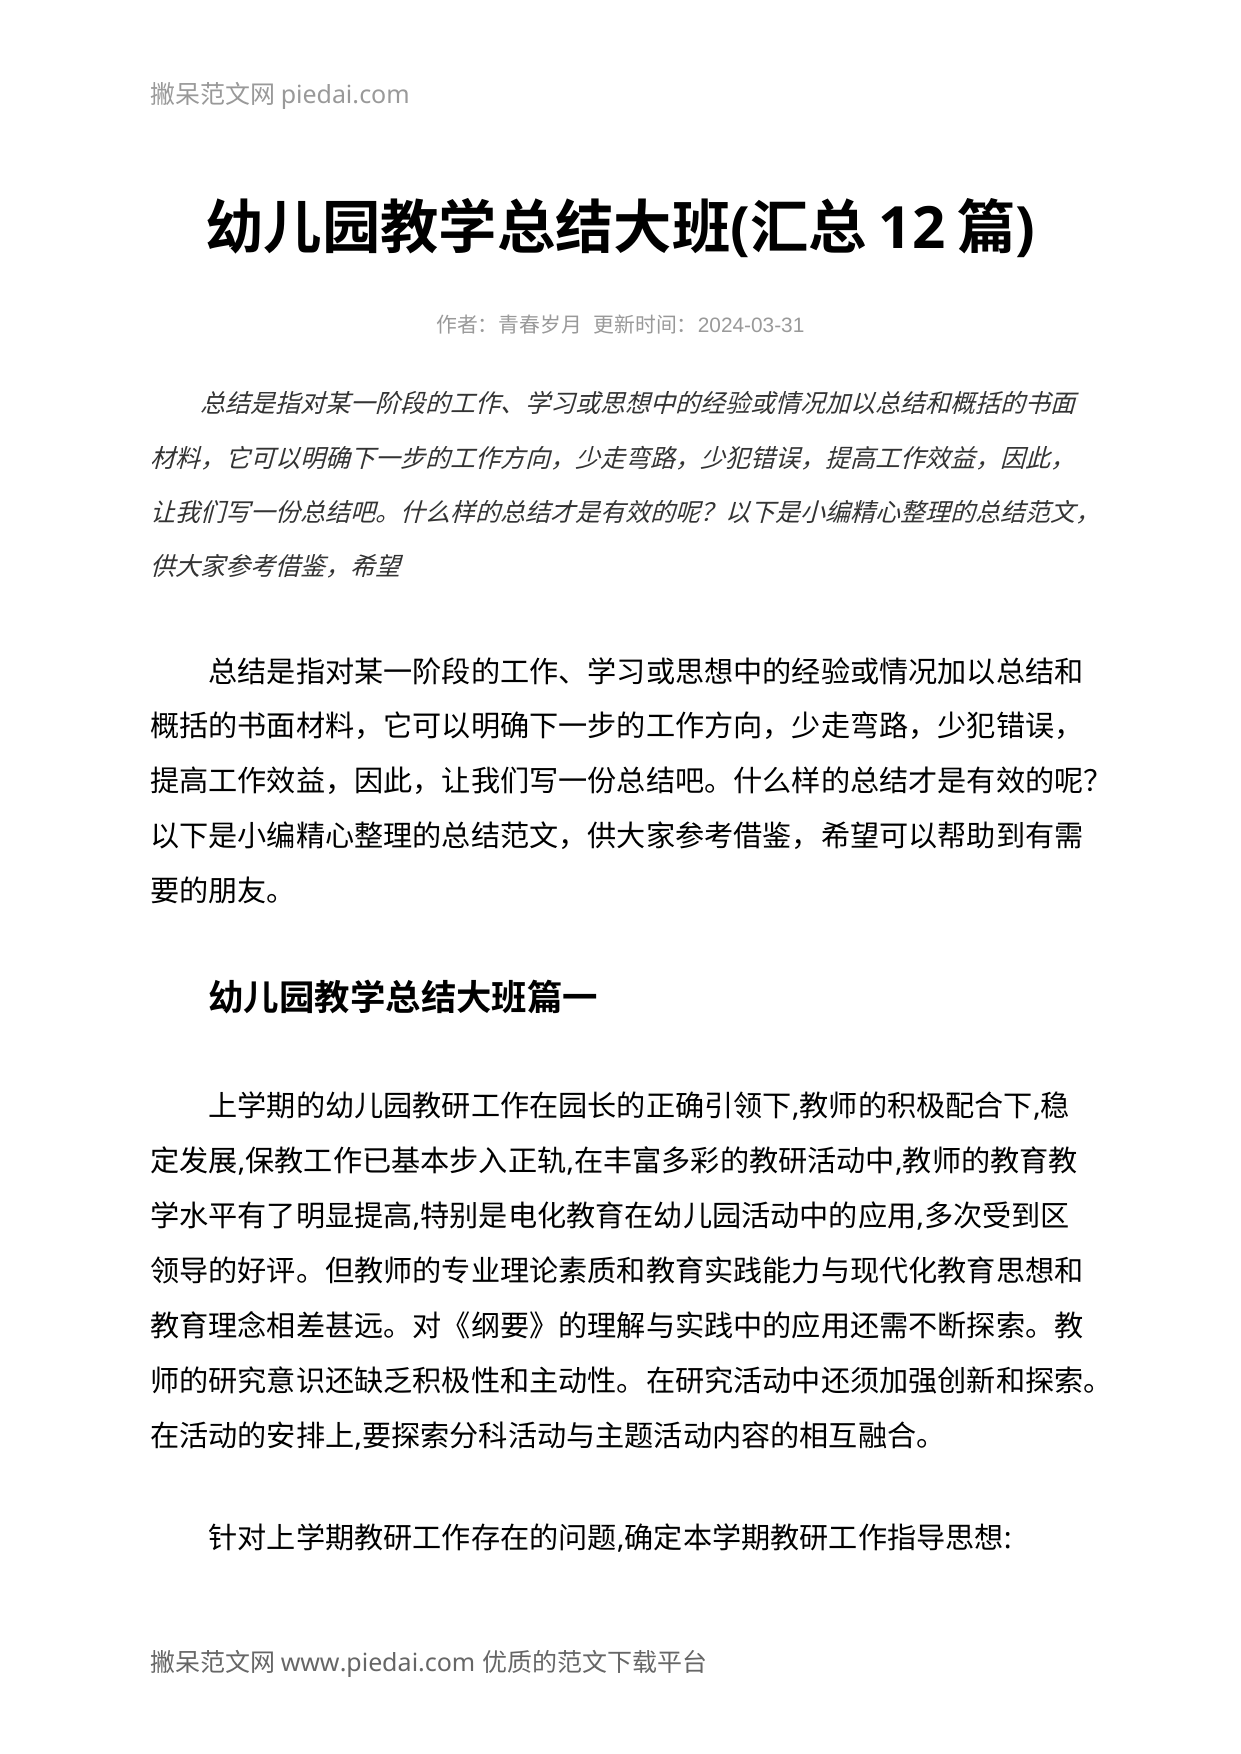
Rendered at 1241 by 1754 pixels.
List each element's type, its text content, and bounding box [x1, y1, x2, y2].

text 总结是指对某一阶段的工作、学习或思想中的经验或情况加以总结和概括的书面材料，它可以明确下一步的工作方向，少走弯路，少犯错误，提高工作效益，因此，让我们写一份总结吧。什么样的总结才是有效的呢？以下是小编精心整理的总结范文，供大家参考借鉴，希望 [150, 384, 1090, 583]
text 总结是指对某一阶段的工作、学习或思想中的经验或情况加以总结和概括的书面材料，它可以明确下一步的工作方向，少走弯路，少犯错误，提高工作效益，因此，让我们写一份总结吧。什么样的总结才是有效的呢？以下是小编精心整理的总结范文，供大家参考借鉴，希望可以帮助到有需要的朋友。 [150, 648, 1090, 910]
text 幼儿园教学总结大班篇一 [150, 969, 1090, 1021]
subtitle 幼儿园教学总结大班(汇总12篇) [150, 181, 1090, 266]
text 作者：青春岁月 更新时间：2024-03-31 [150, 313, 1090, 337]
text 上学期的幼儿园教研工作在园长的正确引领下,教师的积极配合下,稳定发展,保教工作已基本步入正轨,在丰富多彩的教研活动中,教师的教育教学水平有了明显提高,特别是电化教育在幼儿园活动中的应用,多次受到区领导的好评。但教师的专业理论素质和教育实践能力与现代化教育思想和教育理念相差甚远。对《纲要》的理解与实践中的应用还需不断探索。教师的研究意识还缺乏积极性和主动性。在研究活动中还须加强创新和探索。在活动的安排上,要探索分科活动与主题活动内容的相互融合。 [150, 1083, 1090, 1455]
text 针对上学期教研工作存在的问题,确定本学期教研工作指导思想: [150, 1514, 1090, 1557]
